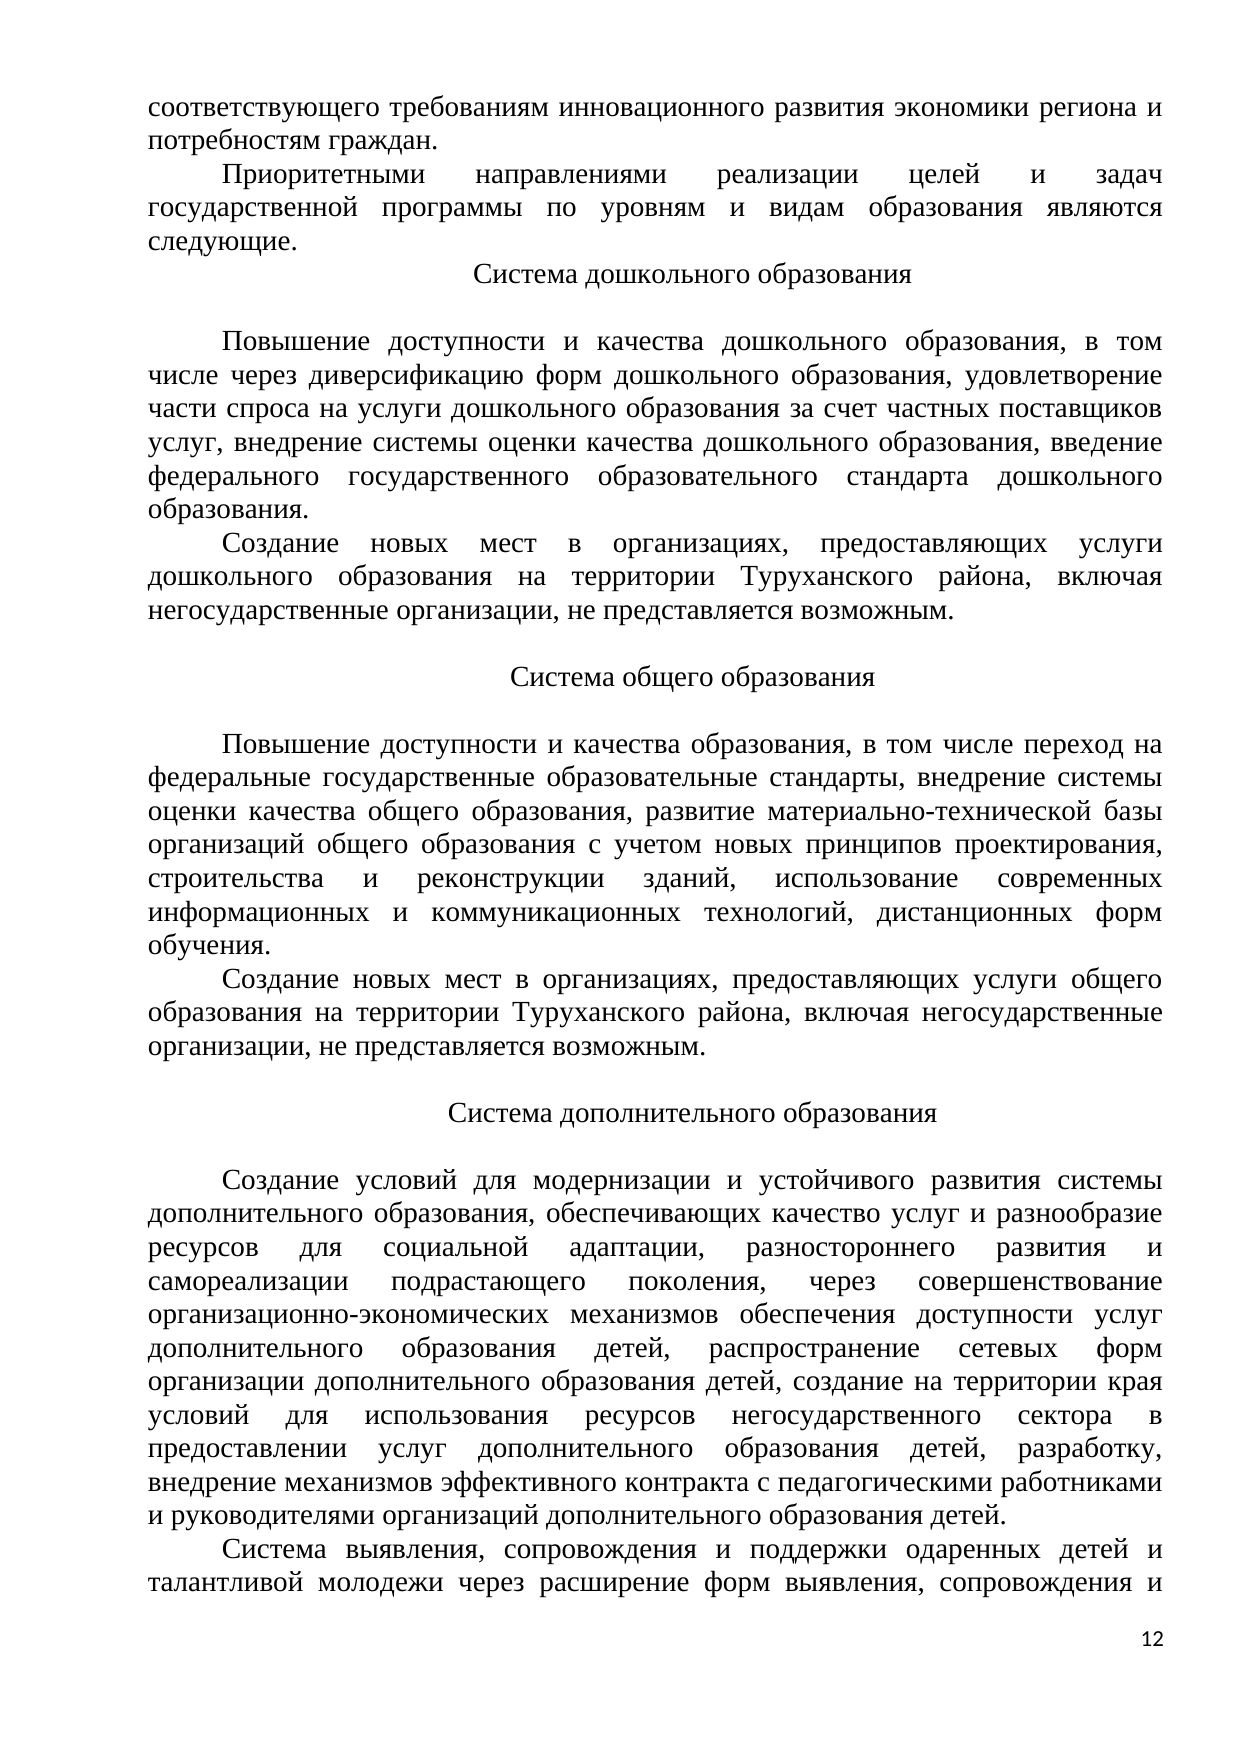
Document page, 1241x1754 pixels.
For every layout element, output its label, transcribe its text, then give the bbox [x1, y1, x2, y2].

text Повышение доступности и качества дошкольного образования, в том числе через диверсификацию форм дошкольного образования, удовлетворение части спроса на услуги дошкольного образования за счет частных поставщиков услуг, внедрение системы оценки качества дошкольного образования, введение федерального государственного образовательного стандарта дошкольного образования. [148, 323, 1163, 525]
text Система общего образования [148, 659, 1163, 692]
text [148, 1531, 1163, 1598]
text Повышение доступности и качества образования, в том числе переход на федеральные государственные образовательные стандарты, внедрение системы оценки качества общего образования, развитие материально-технической базы организаций общего образования с учетом новых принципов проектирования, строительства и реконструкции зданий, использование современных информационных и коммуникационных технологий, дистанционных форм обучения. [148, 726, 1163, 961]
text Система дошкольного образования [148, 256, 1163, 290]
text Приоритетными направлениями реализации целей и задач государственной программы по уровням и видам образования являются следующие. [148, 156, 1163, 256]
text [148, 89, 1163, 156]
text Создание условий для модернизации и устойчивого развития системы дополнительного образования, обеспечивающих качество услуг и разнообразие ресурсов для социальной адаптации, разностороннего развития и самореализации подрастающего поколения, через совершенствование организационно-экономических механизмов обеспечения доступности услуг дополнительного образования детей, распространение сетевых форм организации дополнительного образования детей, создание на территории края условий для использования ресурсов негосударственного сектора в предоставлении услуг дополнительного образования детей, разработку, внедрение механизмов эффективного контракта с педагогическими работниками и руководителями организаций дополнительного образования детей. [148, 1162, 1163, 1531]
text Система дополнительного образования [148, 1095, 1163, 1128]
text Создание новых мест в организациях, предоставляющих услуги дошкольного образования на территории Туруханского района, включая негосударственные организации, не представляется возможным. [148, 525, 1163, 625]
text Создание новых мест в организациях, предоставляющих услуги общего образования на территории Туруханского района, включая негосударственные организации, не представляется возможным. [148, 961, 1163, 1061]
